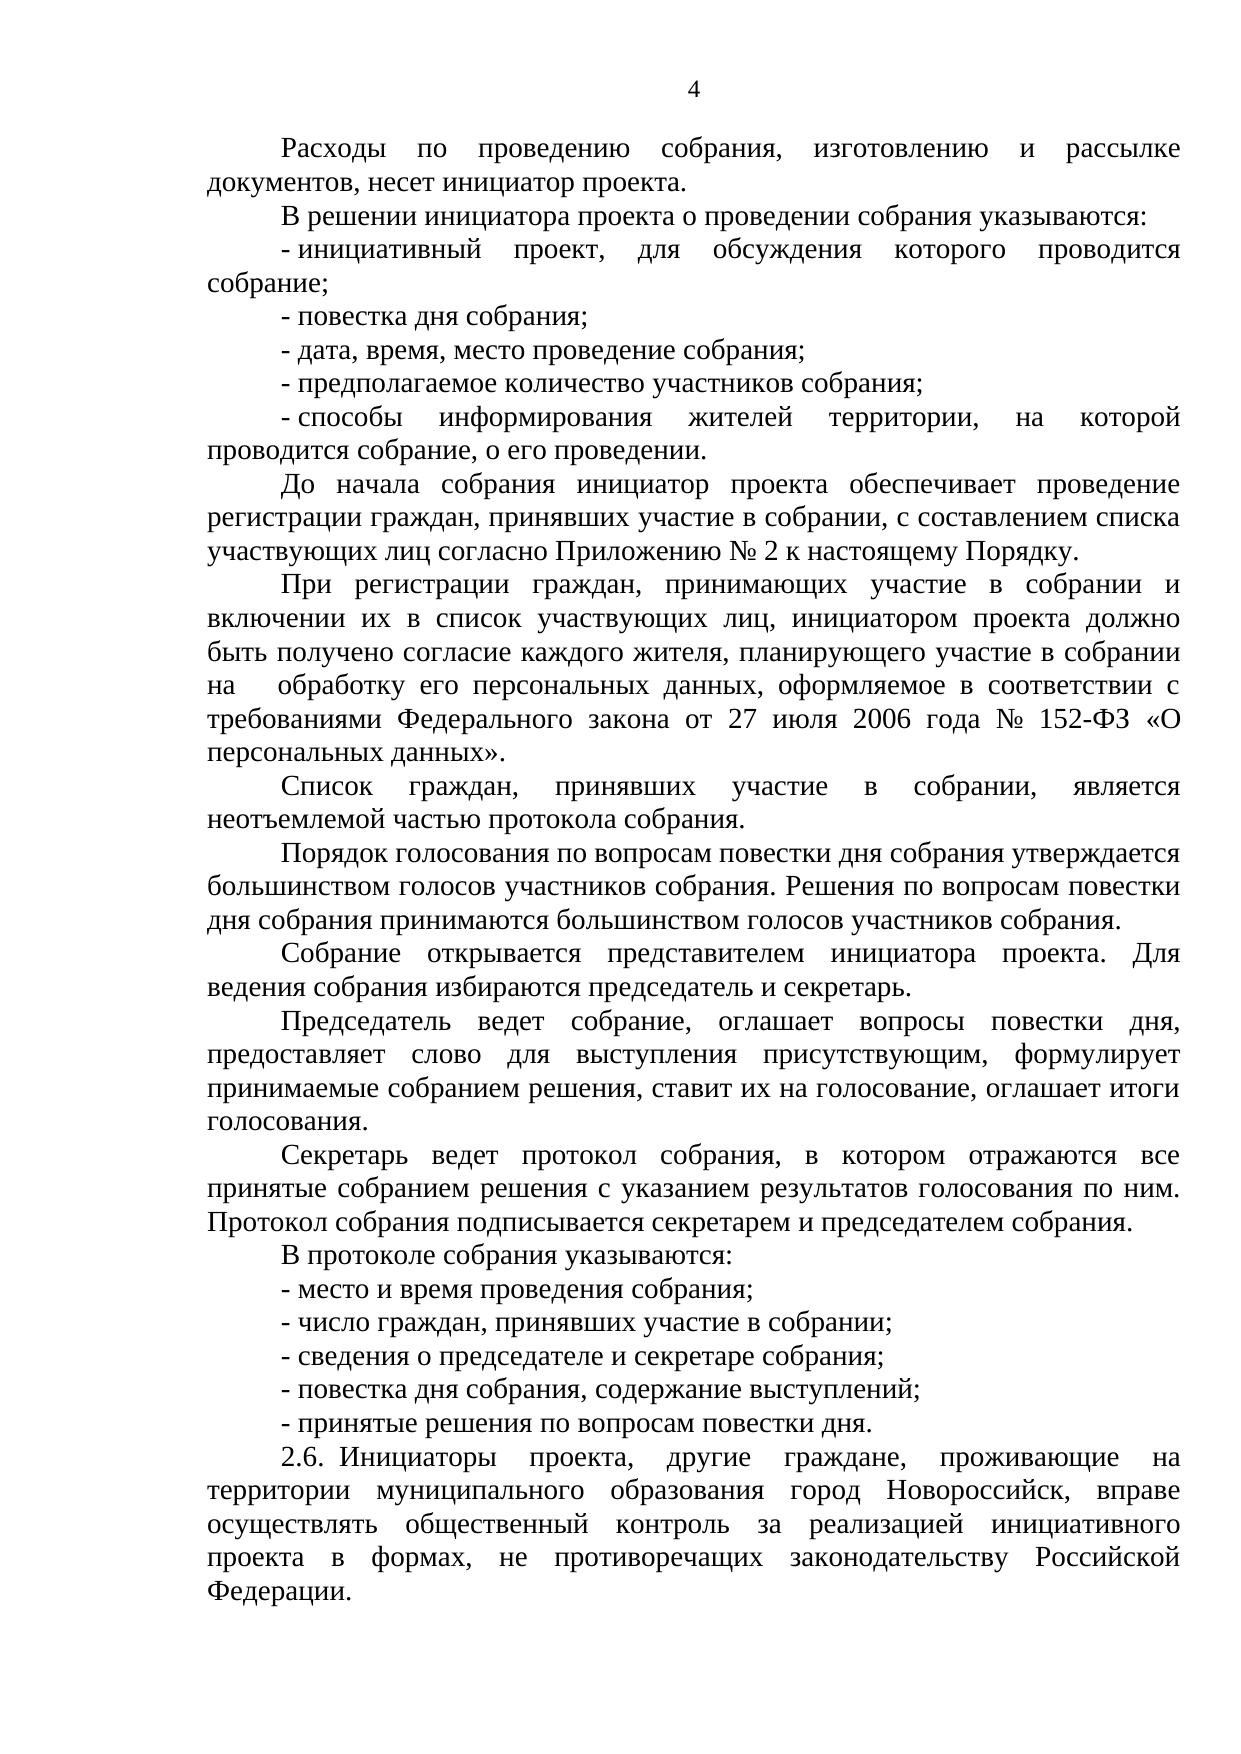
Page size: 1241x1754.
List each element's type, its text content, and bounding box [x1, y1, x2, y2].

text Секретарь ведет протокол собрания, в котором отражаются все принятые собранием решения с указанием результатов голосования по ним. Протокол собрания подписывается секретарем и председателем собрания. [207, 1137, 1181, 1237]
text До начала собрания инициатор проекта обеспечивает проведение регистрации граждан, принявших участие в собрании, с составлением списка участвующих лиц согласно Приложению № 2 к настоящему Порядку. [207, 466, 1181, 567]
text Список граждан, принявших участие в собрании, является неотъемлемой частью протокола собрания. [207, 768, 1181, 835]
text - способы информирования жителей территории, на которой проводится собрание, о его проведении. [207, 399, 1181, 466]
text - повестка дня собрания, содержание выступлений; [207, 1372, 1181, 1405]
text - место и время проведения собрания; [207, 1271, 1181, 1304]
text - сведения о председателе и секретаре собрания; [207, 1338, 1181, 1372]
text Собрание открывается представителем инициатора проекта. Для ведения собрания избираются председатель и секретарь. [207, 936, 1181, 1003]
text - предполагаемое количество участников собрания; [207, 365, 1181, 399]
text При регистрации граждан, принимающих участие в собрании и включении их в список участвующих лиц, инициатором проекта должно быть получено согласие каждого жителя, планирующего участие в собрании на обработку его персональных данных, оформляемое в соответствии с требованиями Федерального закона от 27 июля 2006 года № 152-ФЗ «О персональных данных». [207, 567, 1181, 768]
text - инициативный проект, для обсуждения которого проводится собрание; [207, 231, 1181, 298]
text - число граждан, принявших участие в собрании; [207, 1304, 1181, 1338]
text Расходы по проведению собрания, изготовлению и рассылке документов, несет инициатор проекта. [207, 131, 1181, 198]
text В протоколе собрания указываются: [207, 1237, 1181, 1271]
text - повестка дня собрания; [207, 298, 1181, 332]
text В решении инициатора проекта о проведении собрания указываются: [207, 198, 1181, 231]
text Председатель ведет собрание, оглашает вопросы повестки дня, предоставляет слово для выступления присутствующим, формулирует принимаемые собранием решения, ставит их на голосование, оглашает итоги голосования. [207, 1003, 1181, 1137]
text Порядок голосования по вопросам повестки дня собрания утверждается большинством голосов участников собрания. Решения по вопросам повестки дня собрания принимаются большинством голосов участников собрания. [207, 835, 1181, 936]
text 2.6. Инициаторы проекта, другие граждане, проживающие на территории муниципального образования город Новороссийск, вправе осуществлять общественный контроль за реализацией инициативного проекта в формах, не противоречащих законодательству Российской Федерации. [207, 1439, 1181, 1606]
text - принятые решения по вопросам повестки дня. [207, 1405, 1181, 1439]
text - дата, время, место проведение собрания; [207, 332, 1181, 365]
